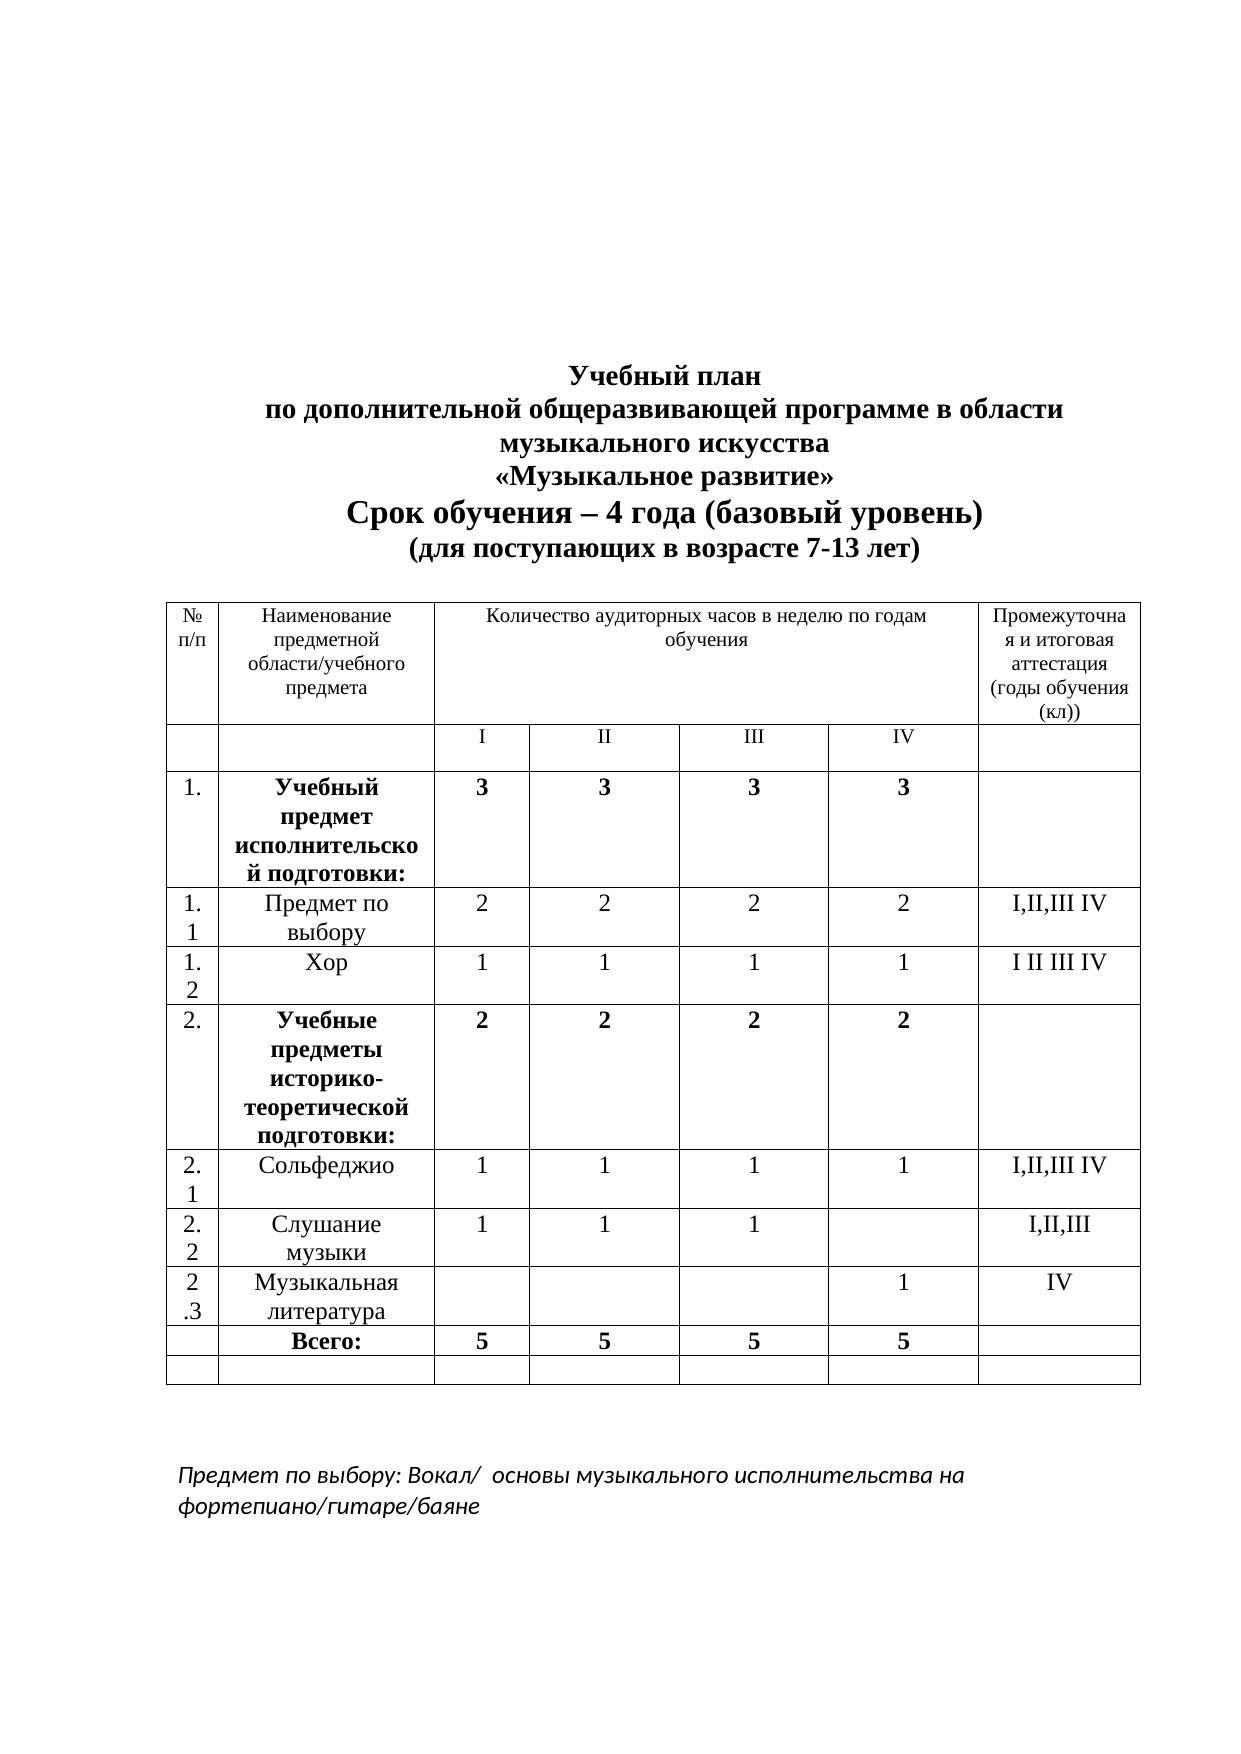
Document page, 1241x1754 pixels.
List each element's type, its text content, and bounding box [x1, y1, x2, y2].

table_cell I II III IV [979, 947, 1140, 1004]
table_cell 5 [435, 1326, 529, 1354]
table_cell Слушание музыки [219, 1209, 434, 1266]
table_cell [680, 1356, 828, 1384]
table_cell Всего: [219, 1326, 434, 1354]
table_cell 1 [680, 1209, 828, 1266]
table_cell 2 [435, 888, 529, 946]
table_cell [435, 1267, 529, 1325]
table_cell 5 [829, 1326, 978, 1354]
table_cell 1. [167, 772, 218, 887]
table_cell Предмет по выбору [219, 888, 434, 946]
table_cell 1 [829, 1150, 978, 1208]
table_cell [167, 1356, 218, 1384]
table_header № п/п [167, 603, 218, 723]
table_cell 3 [829, 772, 978, 887]
table_cell [530, 1356, 679, 1384]
table_cell 1 [530, 947, 679, 1004]
table_cell 5 [530, 1326, 679, 1354]
table_cell 1.2 [167, 947, 218, 1004]
table_cell [167, 1326, 218, 1354]
table_cell 2 [829, 888, 978, 946]
table_cell IV [979, 1267, 1140, 1325]
table_cell 2 [829, 1005, 978, 1149]
table_cell 2 [530, 888, 679, 946]
table_cell [435, 1356, 529, 1384]
table_cell IV [829, 725, 978, 771]
table_cell [219, 1356, 434, 1384]
table_cell Музыкальная литература [219, 1267, 434, 1325]
text Предмет по выбору: Вокал/ основы музыкального исполнительства на фортепиано/гитаре/баяне [177, 1459, 1152, 1520]
table_cell 1.1 [167, 888, 218, 946]
table_header Промежуточная и итоговая аттестация (годы обучения (кл)) [979, 603, 1140, 723]
table_cell 3 [680, 772, 828, 887]
table_header Количество аудиторных часов в неделю по годам обучения [435, 603, 978, 723]
text Срок обучения – 4 года (базовый уровень) [177, 492, 1152, 530]
table_cell [680, 1267, 828, 1325]
table_cell 1 [435, 1150, 529, 1208]
table_cell [979, 1356, 1140, 1384]
table_header Наименование предметной области/учебного предмета [219, 603, 434, 723]
table_cell Учебный предмет исполнительской подготовки: [219, 772, 434, 887]
table_cell 1 [435, 947, 529, 1004]
text по дополнительной общеразвивающей программе в области музыкального искусства [177, 391, 1152, 458]
table_cell 2. [167, 1005, 218, 1149]
table_cell 1 [829, 947, 978, 1004]
table_cell [167, 725, 218, 771]
table_cell 1 [680, 1150, 828, 1208]
table_cell [979, 725, 1140, 771]
table_cell II [530, 725, 679, 771]
table_cell [979, 772, 1140, 887]
table_cell I,II,III IV [979, 1150, 1140, 1208]
table_cell Сольфеджио [219, 1150, 434, 1208]
table_cell 1 [680, 947, 828, 1004]
table_cell Хор [219, 947, 434, 1004]
table_cell 2 [680, 1005, 828, 1149]
table_cell 1 [530, 1150, 679, 1208]
table_cell I [435, 725, 529, 771]
table_cell 2.2 [167, 1209, 218, 1266]
table_cell [219, 725, 434, 771]
table_cell 2 [435, 1005, 529, 1149]
table_cell III [680, 725, 828, 771]
table_cell 3 [435, 772, 529, 887]
table_cell [979, 1326, 1140, 1354]
table_cell I,II,III [979, 1209, 1140, 1266]
table_cell 5 [680, 1326, 828, 1354]
table_cell [829, 1209, 978, 1266]
table_cell 2.1 [167, 1150, 218, 1208]
table_cell 2.3 [167, 1267, 218, 1325]
table_cell [530, 1267, 679, 1325]
text (для поступающих в возрасте 7-13 лет) [177, 530, 1152, 564]
table_cell 1 [530, 1209, 679, 1266]
table_cell 2 [530, 1005, 679, 1149]
table_cell 1 [829, 1267, 978, 1325]
text Учебный план [177, 358, 1152, 391]
table_cell [829, 1356, 978, 1384]
table_cell 3 [530, 772, 679, 887]
table_cell Учебные предметы историко-теоретической подготовки: [219, 1005, 434, 1149]
table_cell I,II,III IV [979, 888, 1140, 946]
table_cell 1 [435, 1209, 529, 1266]
text «Музыкальное развитие» [177, 458, 1152, 492]
table_cell 2 [680, 888, 828, 946]
table_cell [979, 1005, 1140, 1149]
